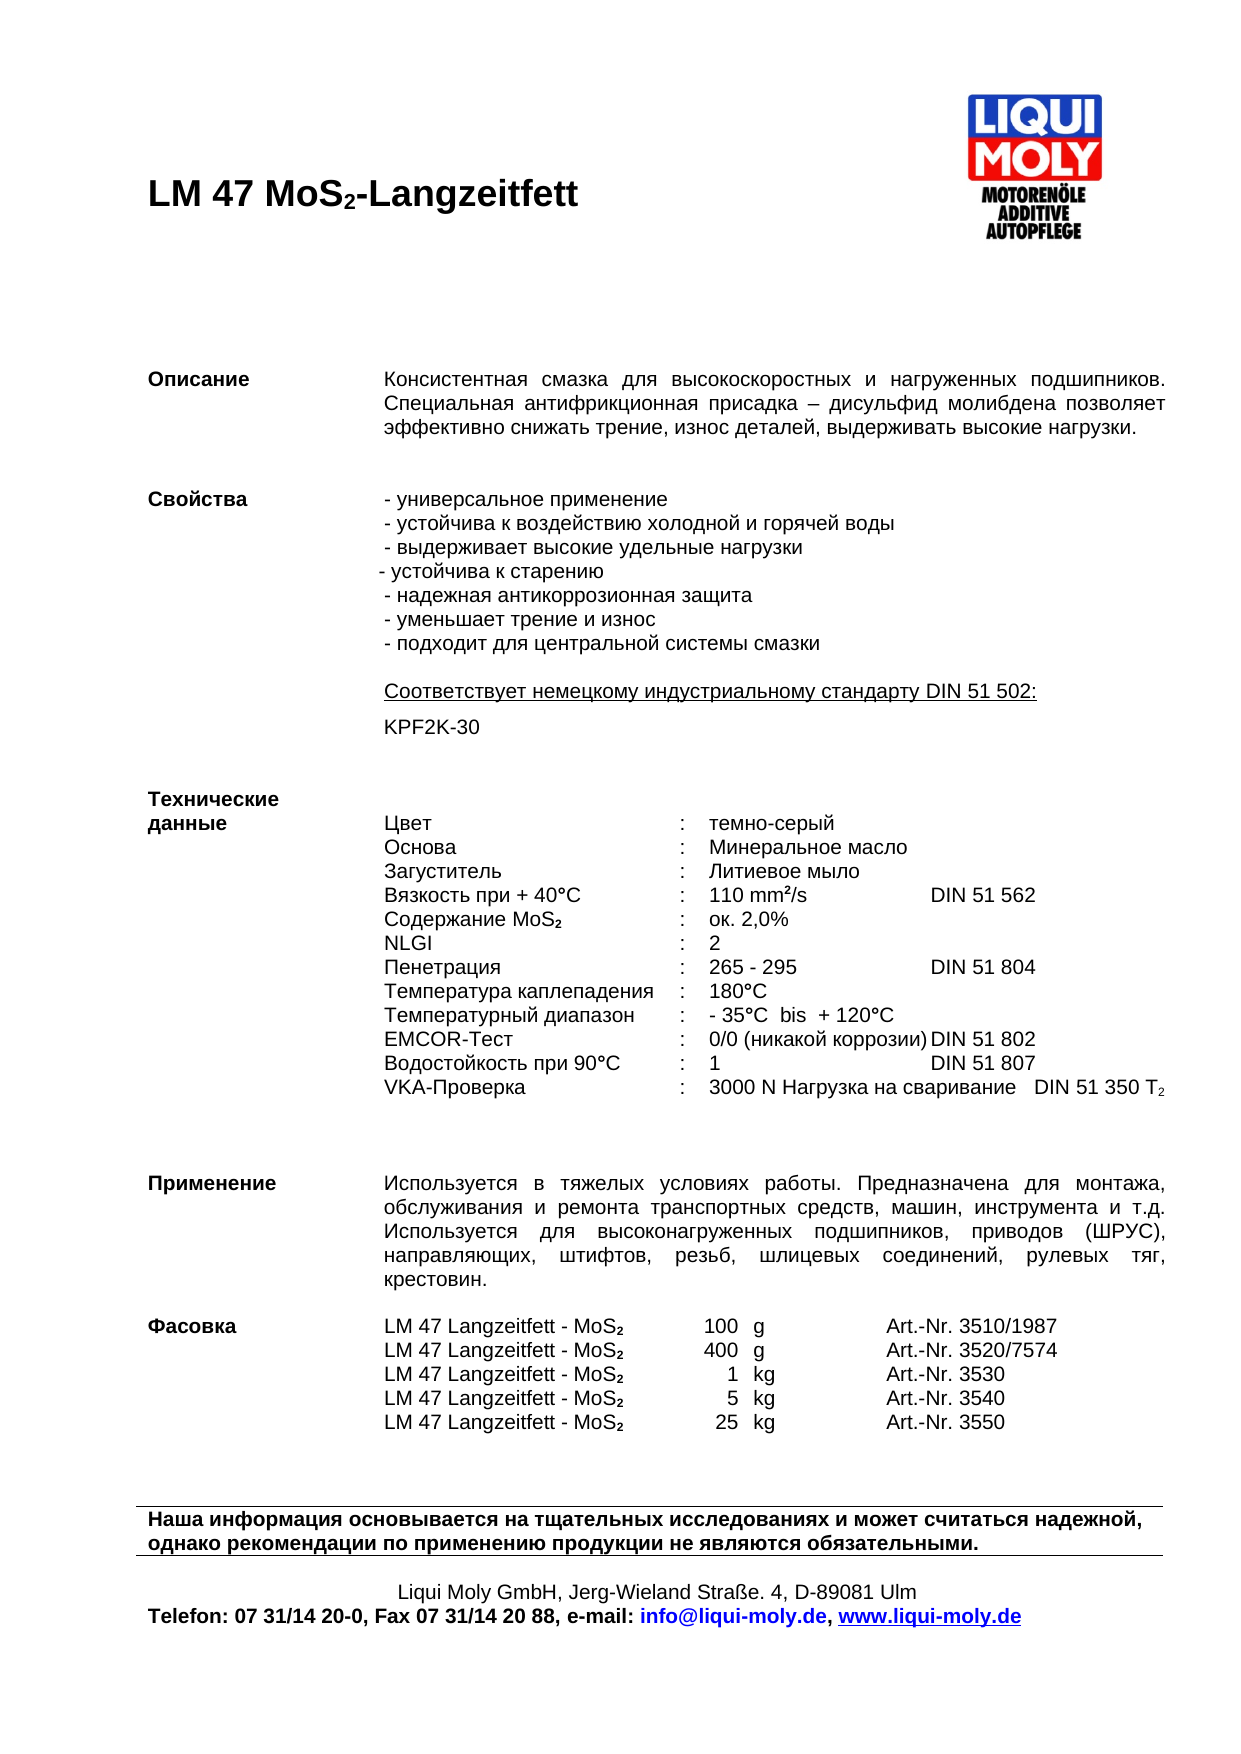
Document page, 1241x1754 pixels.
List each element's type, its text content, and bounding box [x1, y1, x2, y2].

text LM 47 Langzeitfett - MoS2 400 g Art.-Nr. 3520/7574 [148, 1338, 1166, 1362]
text - подходит для центральной системы смазки [148, 631, 1166, 655]
text Загуститель : Литиевое мыло [148, 859, 1166, 883]
text Водостойкость при : 1 DIN 51 807 [148, 1051, 1166, 1074]
text Содержание MoS2 : ок. 2,0% [148, 907, 1166, 931]
text Температура каплепадения : [148, 979, 1166, 1003]
text Фасовка LM 47 Langzeitfett - MoS2 100 g Art.-Nr. 3510/1987 [148, 1314, 1166, 1338]
text LM 47 Langzeitfett - MoS2 25 kg Art.-Nr. 3550 [148, 1410, 1166, 1434]
text - выдерживает высокие удельные нагрузки [148, 535, 1166, 559]
text Технические [148, 787, 1166, 811]
text Применение Используется в тяжелых условиях работы. Предназначена для монтажа, обслуживания и ремонта транспортных средств, машин, инструмента и т.д. Используется для высоконагруженных подшипников, приводов (ШРУС), направляющих, штифтов, резьб, шлицевых соединений, рулевых тяг, крестовин. [148, 1171, 1166, 1290]
text LM 47 Langzeitfett - MoS2 5 kg Art.-Nr. 3540 [148, 1386, 1166, 1410]
text Пенетрация : 265 - 295 DIN 51 804 [148, 955, 1166, 979]
text Свойства - универсальное применение [148, 487, 1166, 511]
table_header Наша информация основывается на тщательных исследованиях и может считаться надежной, однако рекомендации по применению продукции не являются обязательными. [136, 1507, 1163, 1555]
subtitle Telefon: 07 31/14 20-0, Fax 07 31/14 20 88, e-mail: info@liqui-moly.de, www.liqui-moly.de [148, 1604, 1166, 1628]
text NLGI : 2 [148, 931, 1166, 955]
text Основа : Минеральное масло [148, 835, 1166, 859]
text Соответствует немецкому индустриальному стандарту DIN 51 502: [148, 679, 1166, 703]
picture [945, 90, 1123, 268]
text - устойчива к старению [148, 559, 1166, 583]
text данные Цвет : темно-серый [148, 811, 1166, 835]
text KPF2K-30 [384, 715, 1166, 739]
text - уменьшает трение и износ [148, 607, 1166, 631]
text LM 47 Langzeitfett - MoS2 1 kg Art.-Nr. 3530 [148, 1362, 1166, 1386]
text Описание Консистентная смазка для высокоскоростных и нагруженных подшипников. Специальная антифрикционная присадка – дисульфид молибдена позволяет эффективно снижать трение, износ деталей, выдерживать высокие нагрузки. [148, 367, 1166, 439]
text Вязкость при + : 110 mm2/s DIN 51 562 [148, 883, 1166, 907]
text Температурный диапазон : - bis + [148, 1003, 1166, 1027]
text - устойчива к воздействию холодной и горячей воды [148, 511, 1166, 535]
text - надежная антикоррозионная защита [148, 583, 1166, 607]
text Liqui Moly GmbH, Jerg-Wieland Straße. 4, D-89081 [148, 1580, 1166, 1604]
text VKA-Проверка : 3000 N Нагрузка на сваривание DIN 51 350 T2 [148, 1074, 1166, 1098]
text EMCOR-Тест : 0/0 (никакой коррозии) DIN 51 802 [148, 1027, 1166, 1051]
